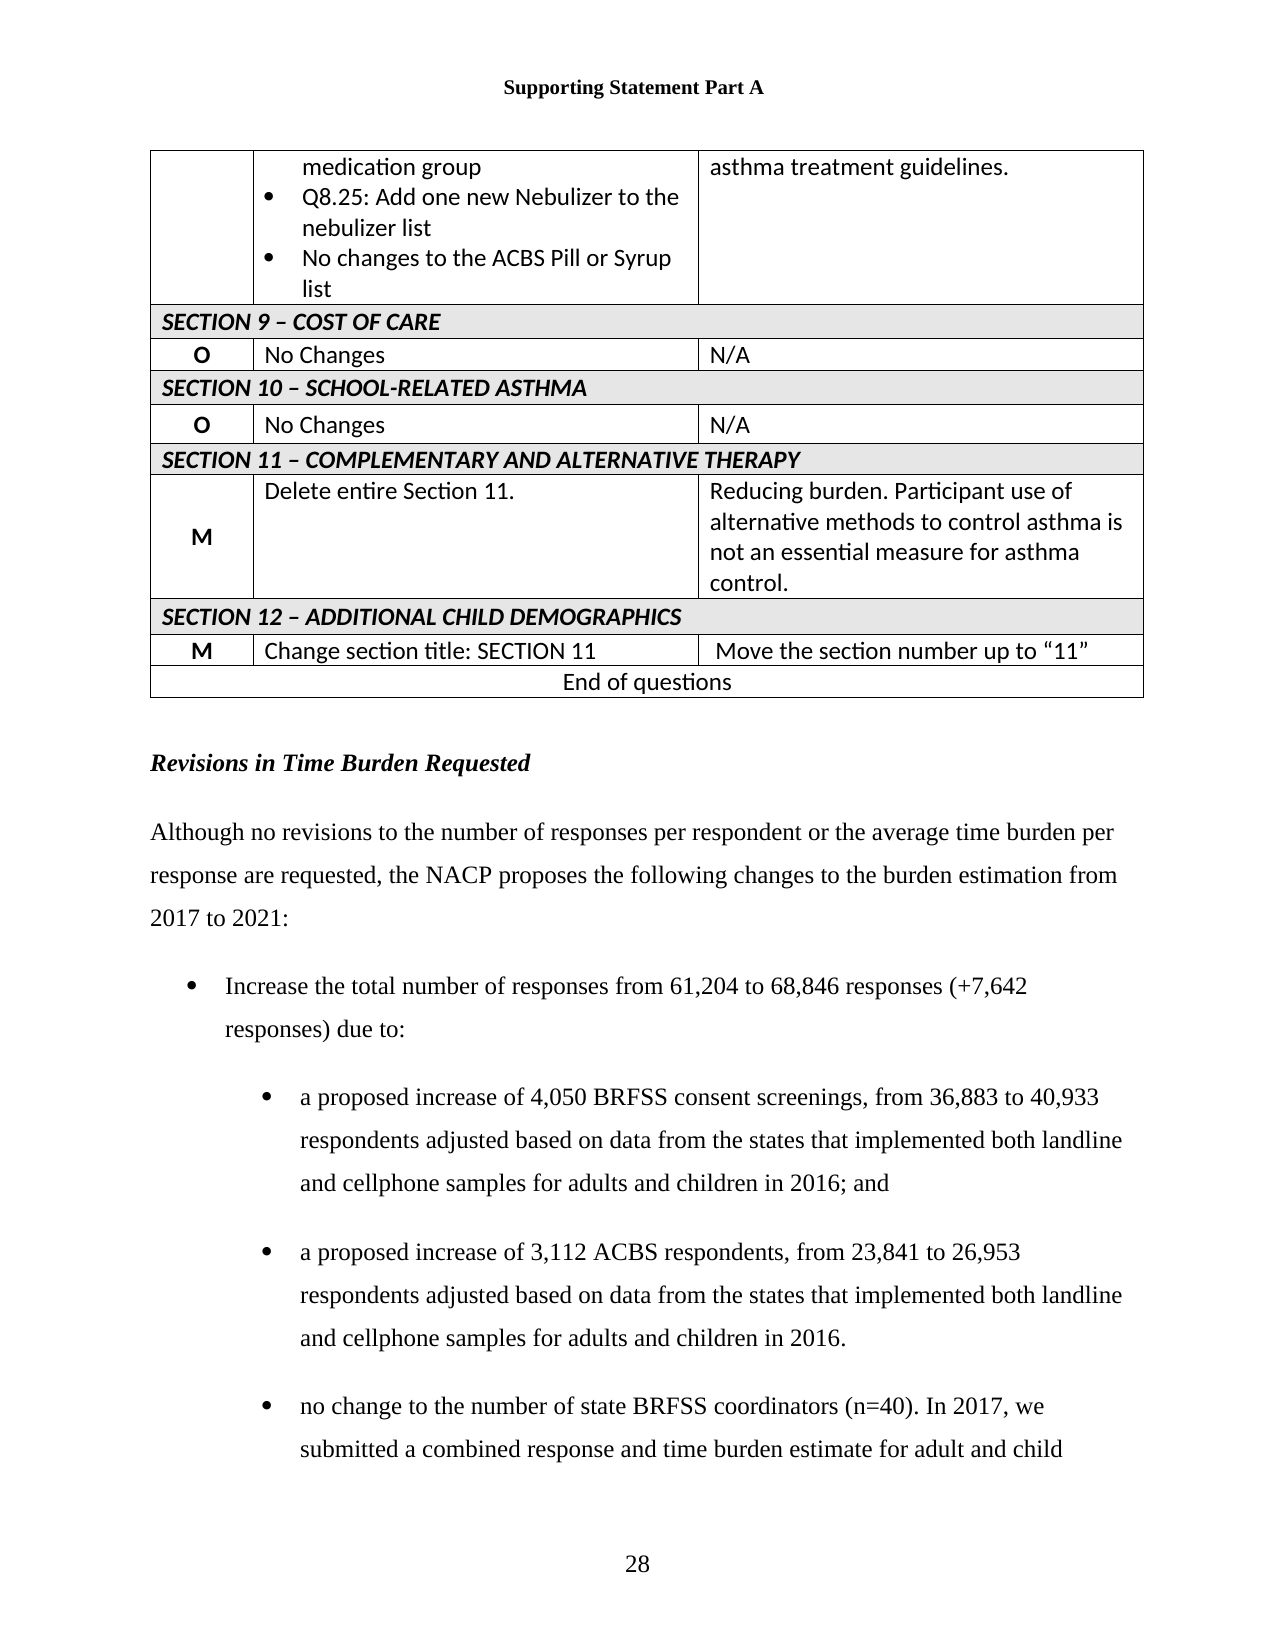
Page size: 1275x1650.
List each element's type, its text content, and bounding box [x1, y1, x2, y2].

table_cell Reducing burden. Participant use of alternative methods to control asthma is not an essential measure for asthma control. [699, 475, 1143, 597]
table_cell N/A [699, 405, 1143, 443]
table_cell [254, 151, 698, 304]
list Increase the total number of responses from 61,204 to 68,846 responses (+7,642 responses) due to: [187, 971, 1125, 1043]
table_cell Change section title: SECTION 11 [254, 635, 698, 665]
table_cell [699, 151, 1143, 304]
table_cell End of questions [151, 666, 1143, 697]
table_cell Delete entire Section 11. [254, 475, 698, 597]
text Revisions in Time Burden Requested [150, 748, 1125, 777]
text Although no revisions to the number of responses per respondent or the average time burden per response are requested, the NACP proposes the following changes to the burden estimation from 2017 to 2021: [150, 817, 1125, 932]
list a proposed increase of 4,050 BRFSS consent screenings, from 36,883 to 40,933 respondents adjusted based on data from the states that implemented both landline and cellphone samples for adults and children in 2016; and [262, 1082, 1125, 1197]
table_cell Move the section number up to “11” [699, 635, 1143, 665]
table_cell SECTION 11 – COMPLEMENTARY AND ALTERNATIVE THERAPY [151, 444, 1143, 474]
list a proposed increase of 3,112 ACBS respondents, from 23,841 to 26,953 respondents adjusted based on data from the states that implemented both landline and cellphone samples for adults and children in 2016. [262, 1237, 1125, 1352]
table_cell SECTION 10 – SCHOOL-RELATED ASTHMA [151, 371, 1143, 404]
table_cell M [151, 635, 253, 665]
table_cell SECTION 12 – ADDITIONAL CHILD DEMOGRAPHICS [151, 599, 1143, 634]
table_cell N/A [699, 339, 1143, 370]
table_cell O [151, 405, 253, 443]
table_cell No Changes [254, 339, 698, 370]
table_cell SECTION 9 – COST OF CARE [151, 305, 1143, 338]
table_cell M [151, 475, 253, 597]
table_cell No Changes [254, 405, 698, 443]
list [262, 1391, 1125, 1463]
table_cell O [151, 339, 253, 370]
table_cell M [151, 151, 253, 304]
